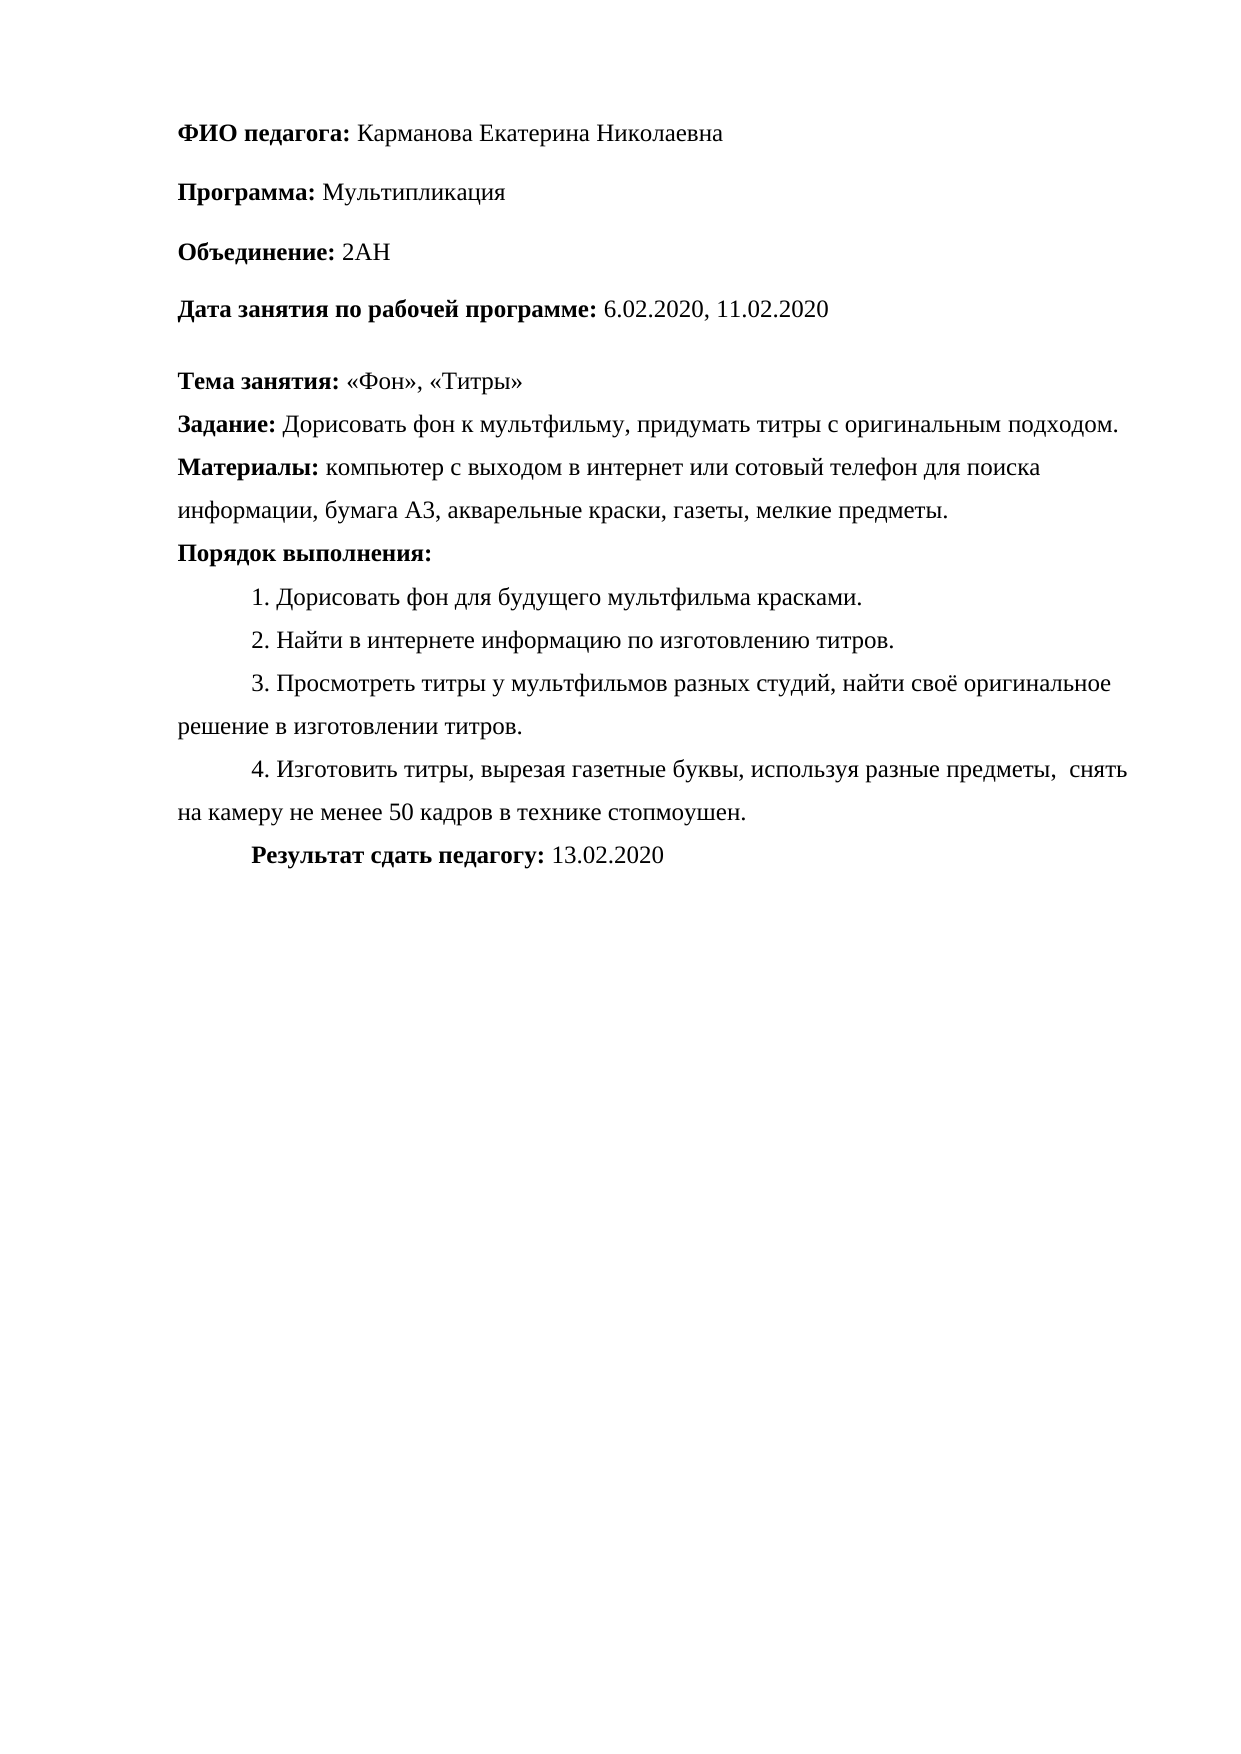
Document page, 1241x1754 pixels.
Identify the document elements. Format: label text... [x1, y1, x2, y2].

text Порядок выполнения: [177, 538, 1152, 567]
text 1. Дорисовать фон для будущего мультфильма красками. [177, 582, 1152, 610]
text Задание: Дорисовать фон к мультфильму, придумать титры с оригинальным подходом. [177, 409, 1152, 438]
text 3. Просмотреть титры у мультфильмов разных студий, найти своё оригинальное решение в изготовлении титров. [177, 668, 1152, 740]
text Программа: Мультипликация [177, 147, 1152, 206]
text 2. Найти в интернете информацию по изготовлению титров. [177, 625, 1152, 653]
text ФИО педагога: Карманова Екатерина Николаевна [177, 118, 1152, 147]
text Объединение: 2АН [177, 237, 1152, 265]
text Материалы: компьютер с выходом в интернет или сотовый телефон для поиска информации, бумага А3, акварельные краски, газеты, мелкие предметы. [177, 452, 1152, 524]
text 4. Изготовить титры, вырезая газетные буквы, используя разные предметы, снять на камеру не менее 50 кадров в технике стопмоушен. [177, 754, 1152, 826]
text Дата занятия по рабочей программе: 6.02.2020, 11.02.2020 [177, 294, 1152, 323]
text Тема занятия: «Фон», «Титры» [177, 366, 1152, 395]
text Результат сдать педагогу: 13.02.2020 [177, 840, 1152, 869]
